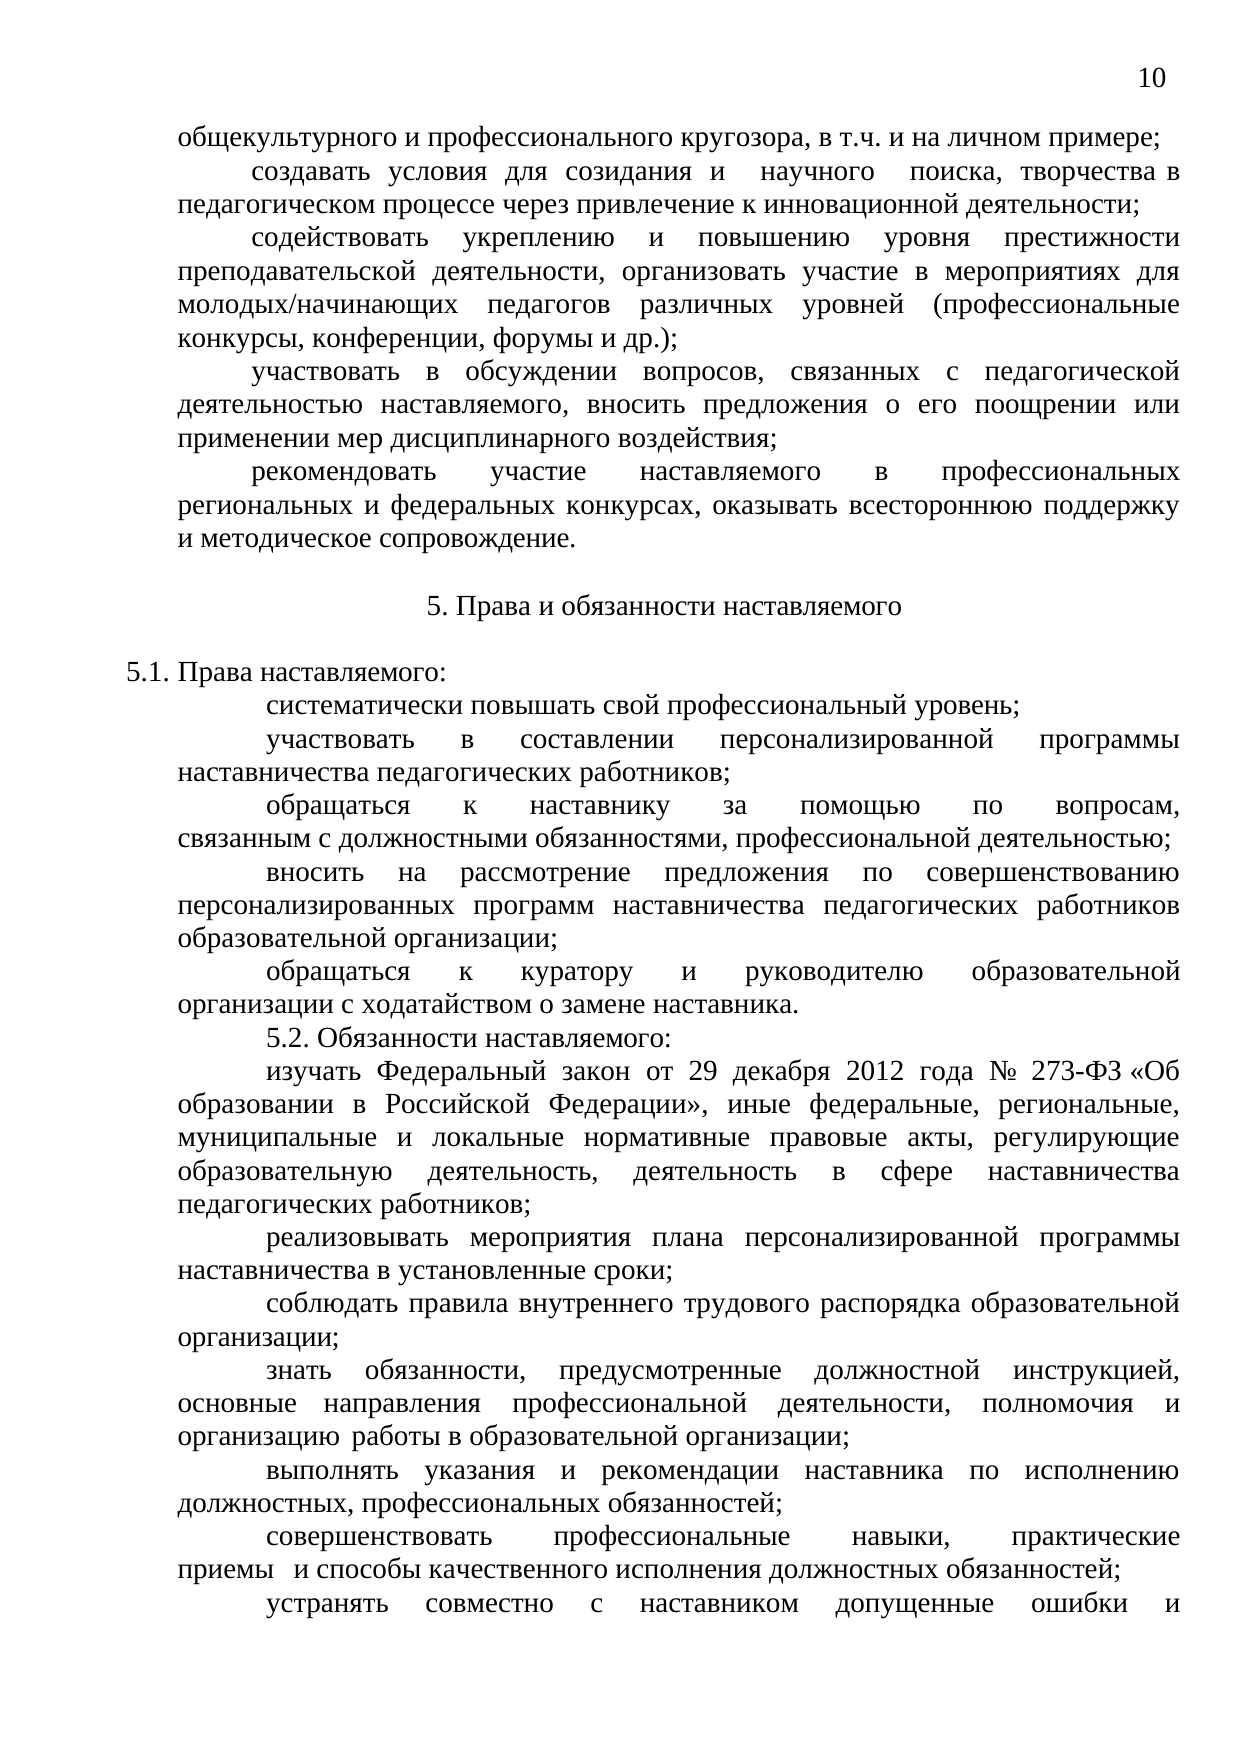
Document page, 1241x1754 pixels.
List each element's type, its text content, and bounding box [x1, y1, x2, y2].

subtitle Права и обязанности наставляемого [148, 588, 1181, 622]
list совершенствовать профессиональные навыки, практические приемы и способы качественного исполнения должностных обязанностей; [177, 1519, 1181, 1585]
list содействовать укреплению и повышению уровня престижности преподавательской деятельности, организовать участие в мероприятиях для молодых/начинающих педагогов различных уровней (профессиональные конкурсы, конференции, форумы и др.); [177, 220, 1181, 354]
list создавать условия для созидания и научного поиска, творчества в педагогическом процессе через привлечение к инновационной деятельности; [177, 153, 1181, 220]
list соблюдать правила внутреннего трудового распорядка образовательной организации; [177, 1286, 1181, 1353]
list обращаться к наставнику за помощью по вопросам, связанным с должностными обязанностями, профессиональной деятельностью; [177, 788, 1181, 854]
list реализовывать мероприятия плана персонализированной программы наставничества в установленные сроки; [177, 1220, 1181, 1286]
list участвовать в обсуждении вопросов, связанных с педагогической деятельностью наставляемого, вносить предложения о его поощрении или применении мер дисциплинарного воздействия; [177, 354, 1181, 454]
list рекомендовать участие наставляемого в профессиональных региональных и федеральных конкурсах, оказывать всестороннюю поддержку и методическое сопровождение. [177, 454, 1181, 554]
list систематически повышать свой профессиональный уровень; [177, 688, 1181, 721]
list участвовать в составлении персонализированной программы наставничества педагогических работников; [177, 721, 1181, 788]
list изучать Федеральный закон от 29 декабря 2012 года № 273-ФЗ «Об образовании в Российской Федерации», иные федеральные, региональные, муниципальные и локальные нормативные правовые акты, регулирующие образовательную деятельность, деятельность в сфере наставничества педагогических работников; [177, 1054, 1181, 1220]
list выполнять указания и рекомендации наставника по исполнению должностных, профессиональных обязанностей; [177, 1452, 1181, 1519]
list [177, 1585, 1181, 1619]
list вносить на рассмотрение предложения по совершенствованию персонализированных программ наставничества педагогических работников образовательной организации; [177, 854, 1181, 954]
list 5.2. Обязанности наставляемого: [177, 1021, 1181, 1054]
list знать обязанности, предусмотренные должностной инструкцией, основные направления профессиональной деятельности, полномочия и организацию работы в образовательной организации; [177, 1353, 1181, 1452]
list обращаться к куратору и руководителю образовательной организации с ходатайством о замене наставника. [177, 954, 1181, 1021]
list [177, 120, 1181, 153]
list Права наставляемого: [126, 655, 1181, 688]
